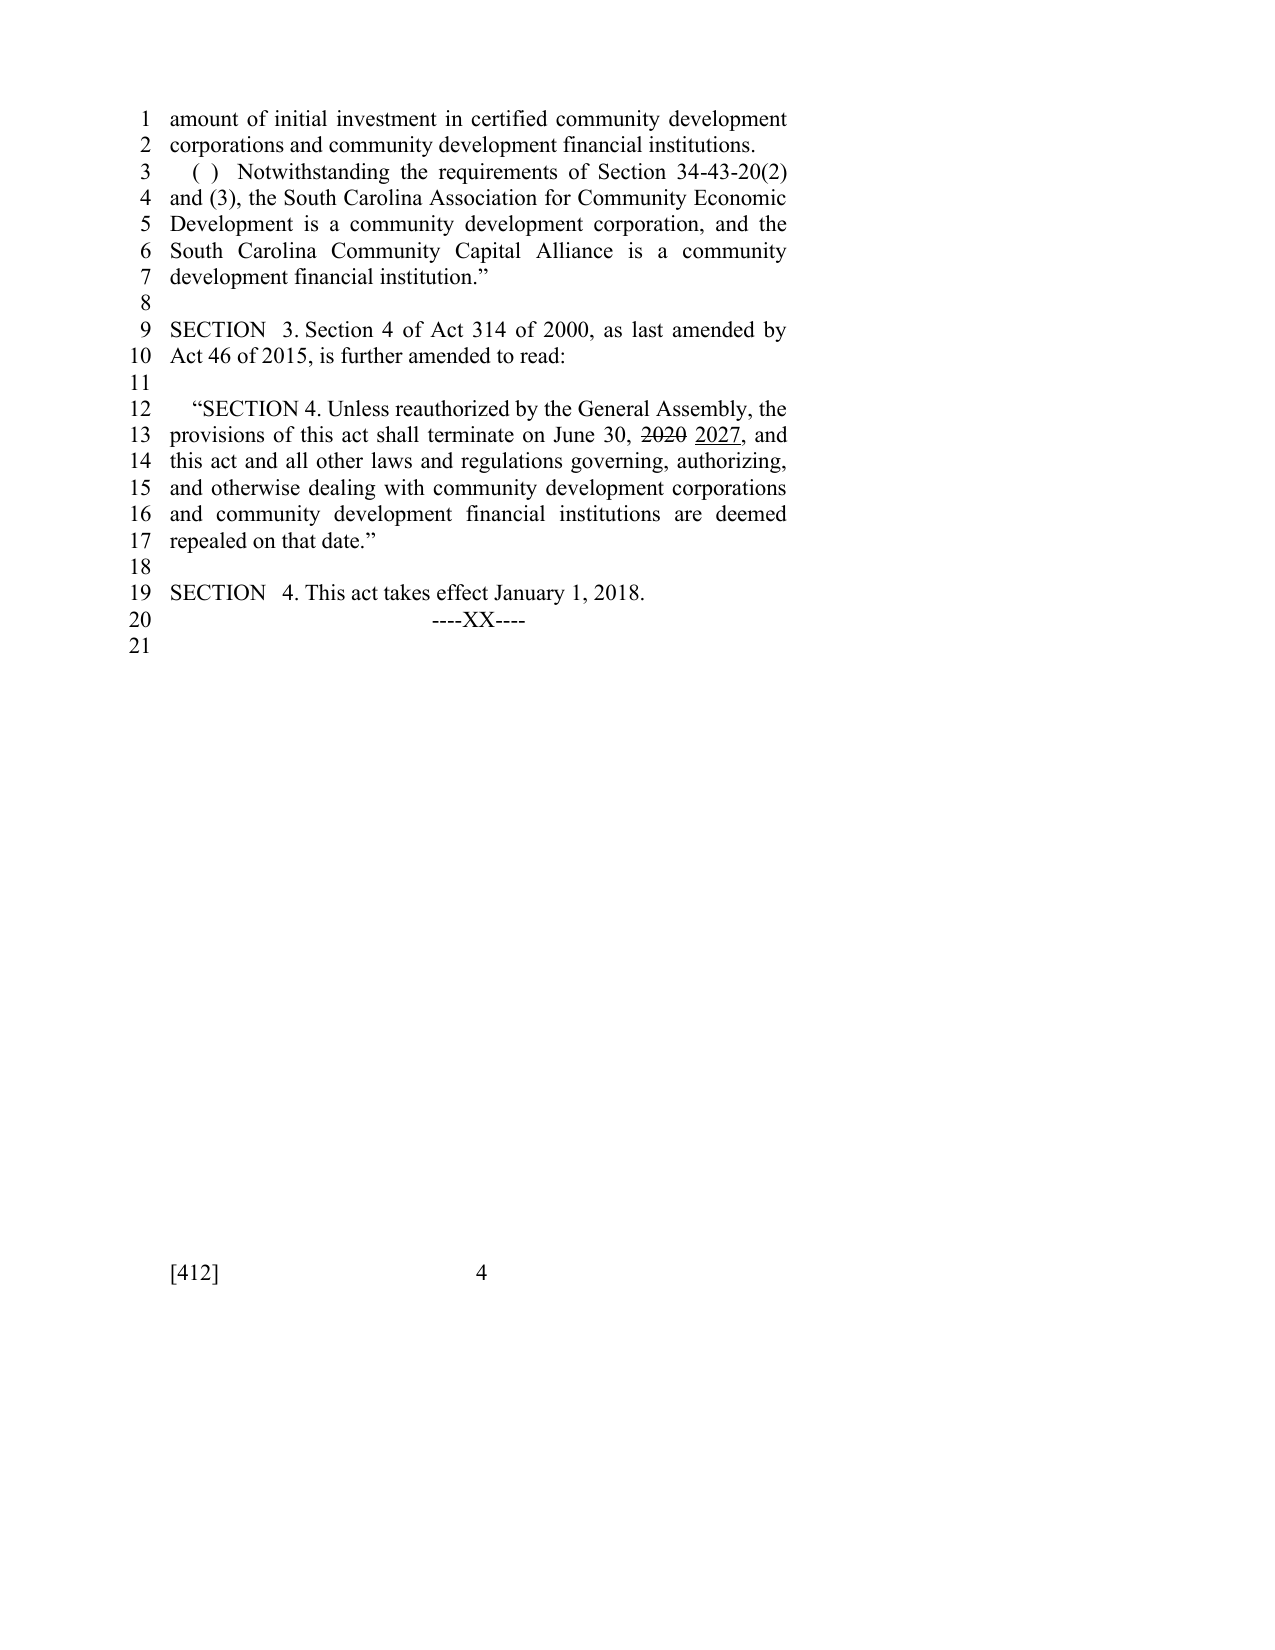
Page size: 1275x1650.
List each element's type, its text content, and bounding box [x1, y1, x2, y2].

text ( ) Notwithstanding the requirements of Section 34-43-20(2) and (3), the South Carolina Association for Community Economic Development is a community development corporation, and the South Carolina Community Capital Alliance is a community development financial institution.” [169, 158, 787, 289]
text “SECTION 4. Unless reauthorized by the General Assembly, the provisions of this act shall terminate on June 30, 2020 2027, and this act and all other laws and regulations governing, authorizing, and otherwise dealing with community development corporations and community development financial institutions are deemed repealed on that date.” [169, 395, 787, 553]
text ----XX---- [169, 606, 787, 632]
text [169, 105, 787, 158]
text SECTION 4. This act takes effect January 1, 2018. [169, 579, 787, 606]
text SECTION 3. Section 4 of Act 314 of 2000, as last amended by Act 46 of 2015, is further amended to read: [169, 316, 787, 368]
